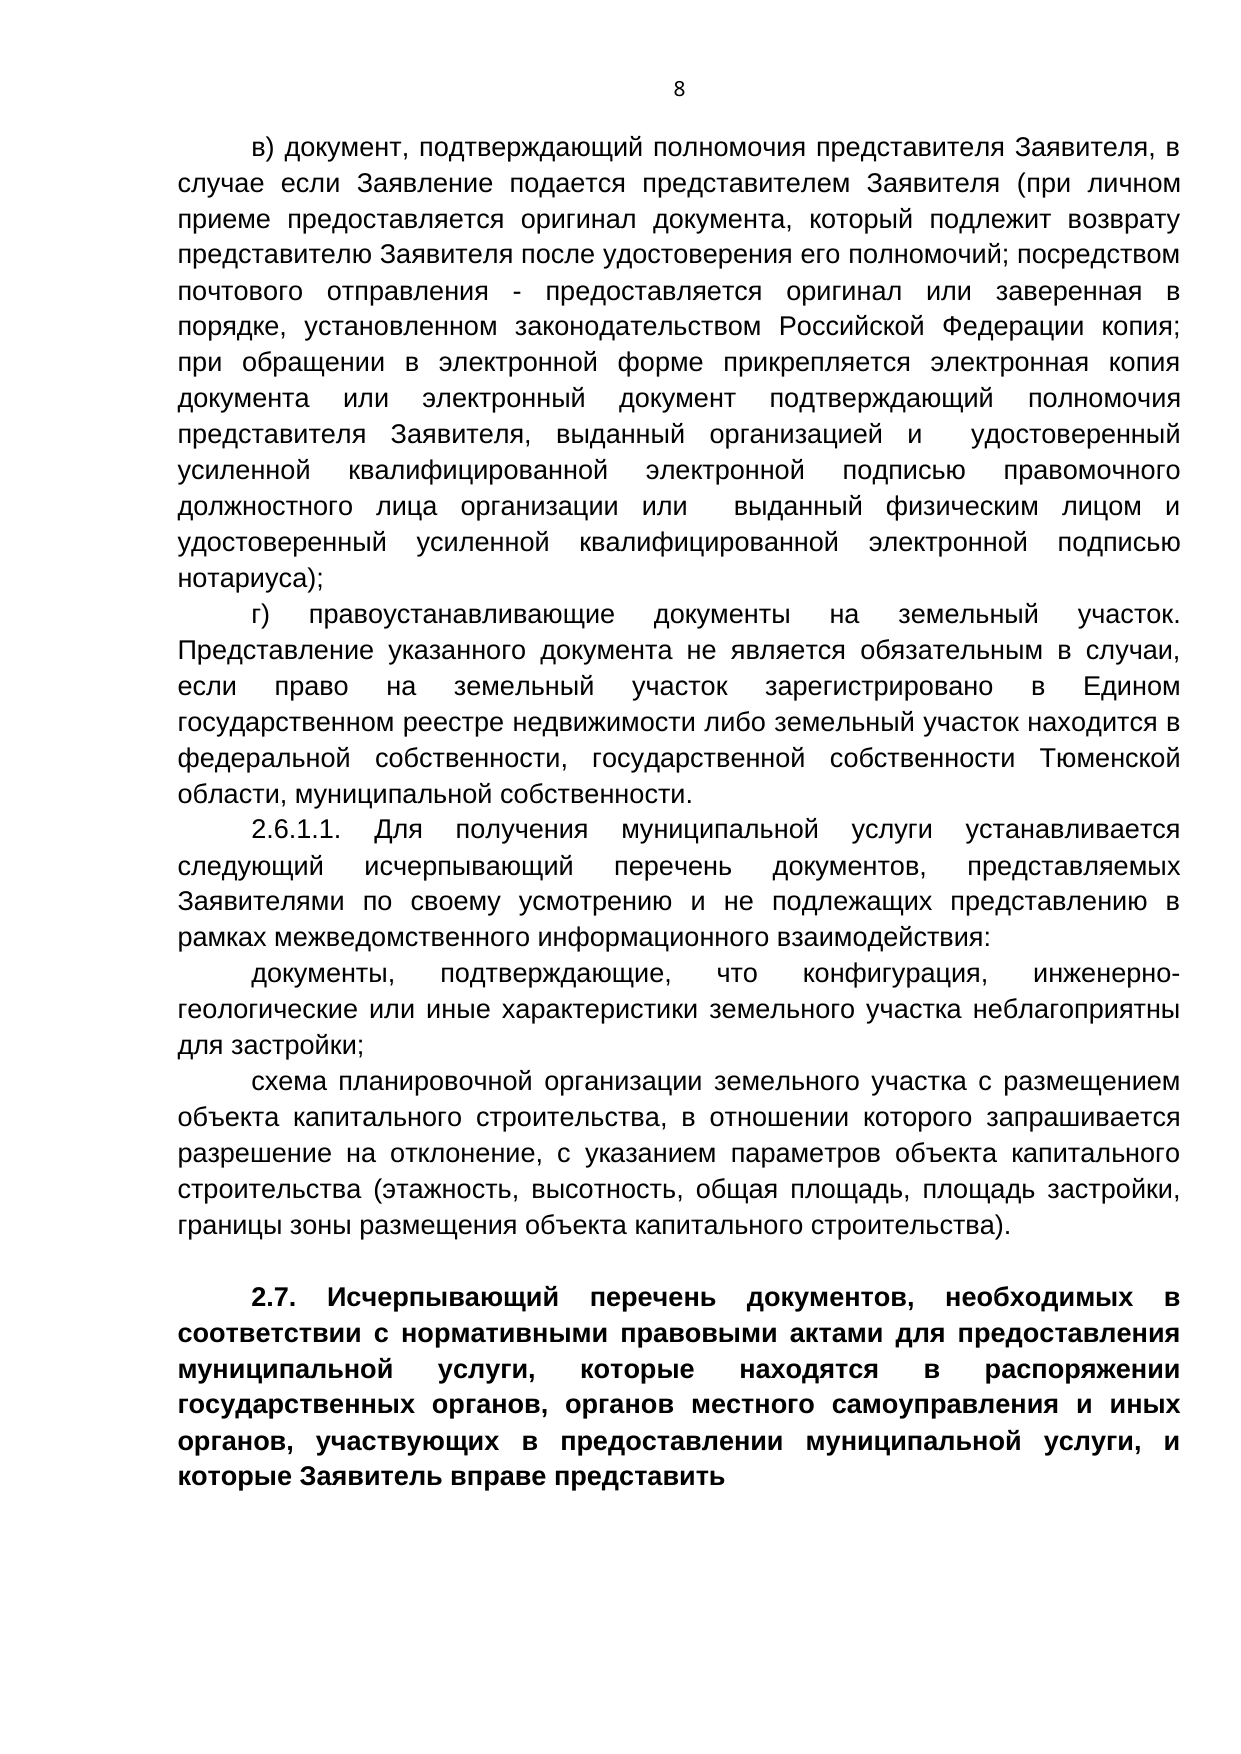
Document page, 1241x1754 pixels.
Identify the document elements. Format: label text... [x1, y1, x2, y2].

text 2.7. Исчерпывающий перечень документов, необходимых в соответствии с нормативными правовыми актами для предоставления муниципальной услуги, которые находятся в распоряжении государственных органов, органов местного самоуправления и иных органов, участвующих в предоставлении муниципальной услуги, и которые Заявитель вправе представить [177, 1281, 1181, 1492]
text г) правоустанавливающие документы на земельный участок. Представление указанного документа не является обязательным в случаи, если право на земельный участок зарегистрировано в Едином государственном реестре недвижимости либо земельный участок находится в федеральной собственности, государственной собственности Тюменской области, муниципальной собственности. [177, 598, 1181, 809]
text документы, подтверждающие, что конфигурация, инженерно-геологические или иные характеристики земельного участка неблагоприятны для застройки; [177, 957, 1181, 1060]
text в) документ, подтверждающий полномочия представителя Заявителя, в случае если Заявление подается представителем Заявителя (при личном приеме предоставляется оригинал документа, который подлежит возврату представителю Заявителя после удостоверения его полномочий; посредством почтового отправления - предоставляется оригинал или заверенная в порядке, установленном законодательством Российской Федерации копия; при обращении в электронной форме прикрепляется электронная копия документа или электронный документ подтверждающий полномочия представителя Заявителя, выданный организацией и удостоверенный усиленной квалифицированной электронной подписью правомочного должностного лица организации или выданный физическим лицом и удостоверенный усиленной квалифицированной электронной подписью нотариуса); [177, 131, 1181, 593]
text 2.6.1.1. Для получения муниципальной услуги устанавливается следующий исчерпывающий перечень документов, представляемых Заявителями по своему усмотрению и не подлежащих представлению в рамках межведомственного информационного взаимодействия: [177, 813, 1181, 953]
text схема планировочной организации земельного участка с размещением объекта капитального строительства, в отношении которого запрашивается разрешение на отклонение, с указанием параметров объекта капитального строительства (этажность, высотность, общая площадь, площадь застройки, границы зоны размещения объекта капитального строительства). [177, 1065, 1181, 1240]
